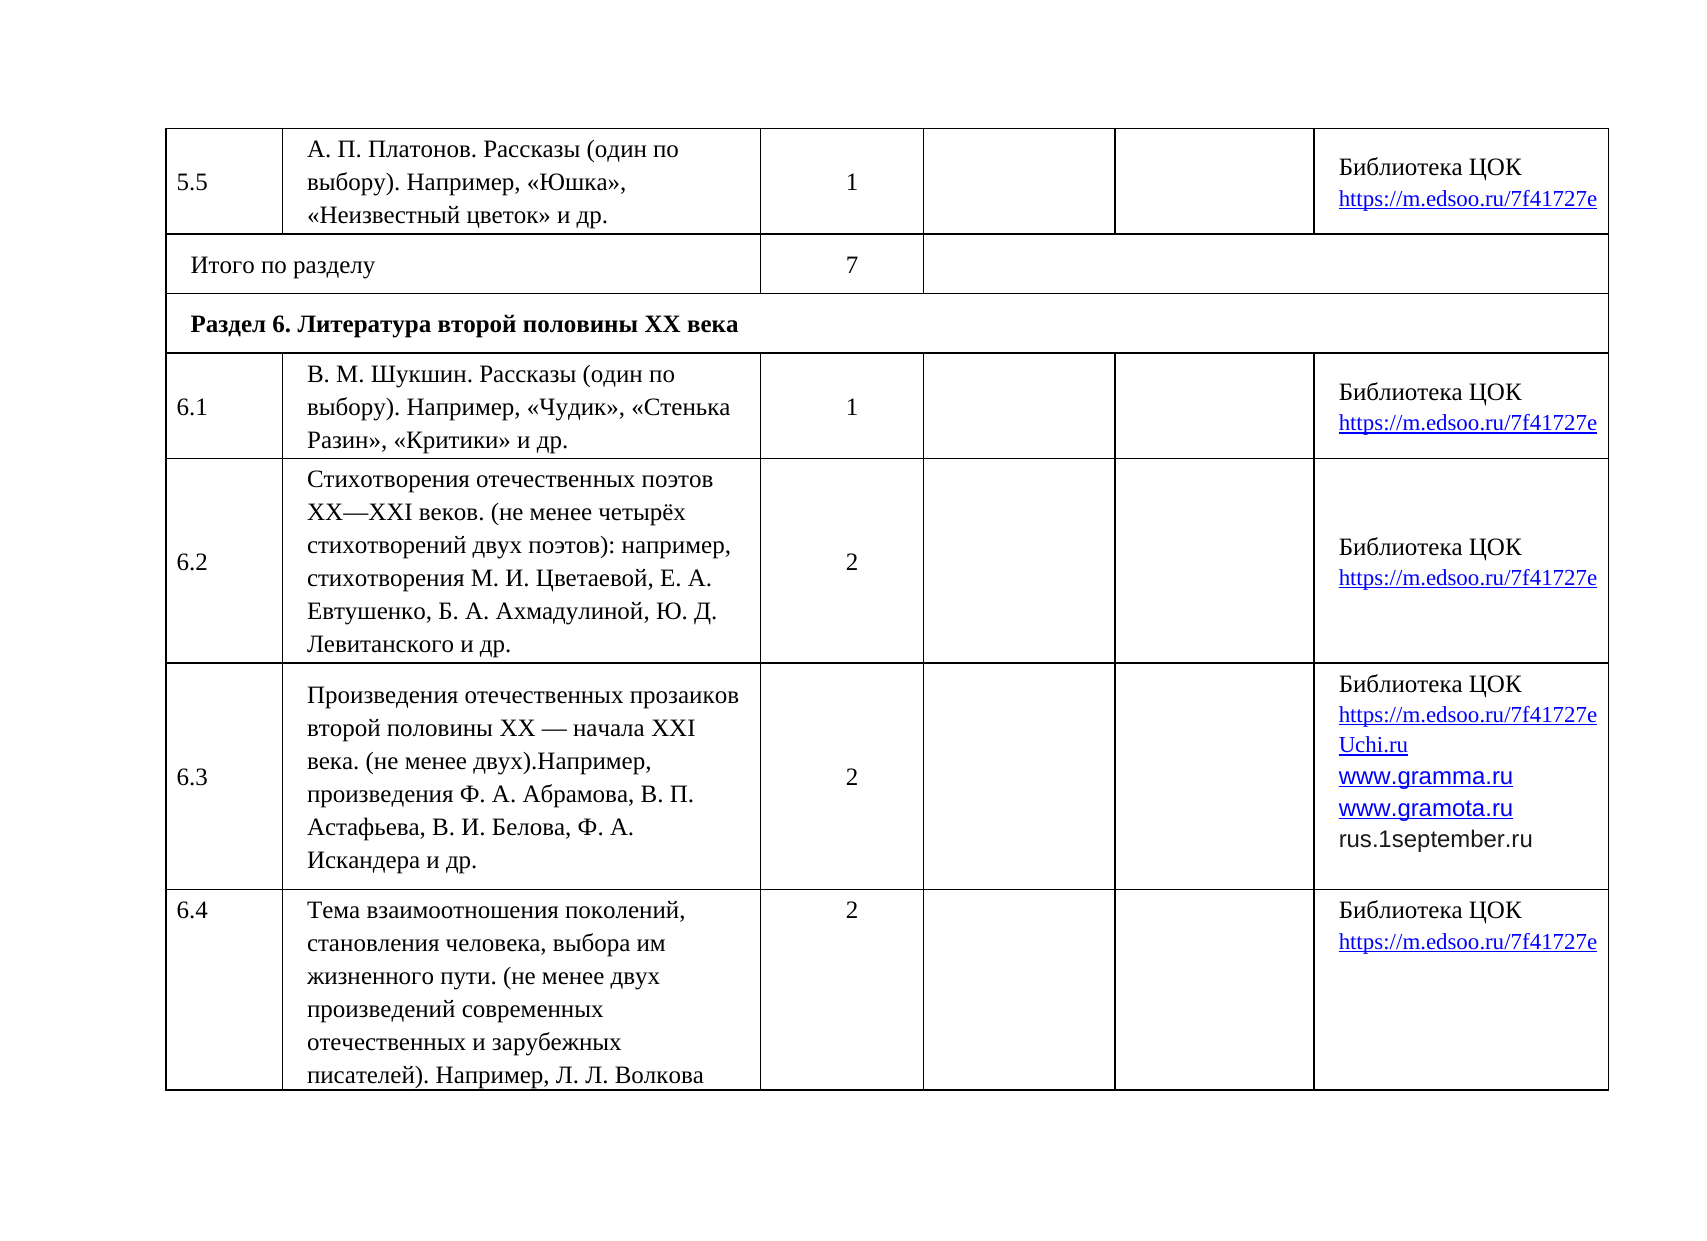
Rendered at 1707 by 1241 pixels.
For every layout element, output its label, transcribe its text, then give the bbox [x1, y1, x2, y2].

table_cell 6.3 [167, 664, 282, 889]
table_cell Стихотворения отечественных поэтов XX—XXI веков. (не менее четырёх стихотворений двух поэтов): например, стихотворения М. И. Цветаевой, Е. А. Евтушенко, Б. А. Ахмадулиной, Ю. Д. Левитанского и др. [283, 459, 760, 662]
table_cell 5.5 [167, 129, 282, 233]
table_cell 6.2 [167, 459, 282, 662]
table_cell В. М. Шукшин. Рассказы (один по выбору). Например, «Чудик», «Стенька Разин», «Критики» и др. [283, 354, 760, 457]
table_cell [1116, 354, 1313, 457]
table_cell 2 [761, 890, 923, 1089]
table_cell [924, 664, 1114, 889]
table_cell Раздел 6. Литература второй половины XX века [167, 294, 1608, 352]
table_cell 7 [761, 235, 923, 293]
table_cell [924, 235, 1608, 293]
table_cell [1116, 664, 1313, 889]
table_cell 2 [761, 459, 923, 662]
table_cell [924, 459, 1114, 662]
table_cell [924, 129, 1114, 233]
table_cell [1116, 129, 1313, 233]
table_cell Библиотека ЦОК https://m.edsoo.ru/7f41727e [1315, 459, 1608, 662]
table_cell Библиотека ЦОК https://m.edsoo.ru/7f41727e [1315, 354, 1608, 457]
table_cell Произведения отечественных прозаиков второй половины XX — начала XXI века. (не менее двух).Например, произведения Ф. А. Абрамова, В. П. Астафьева, В. И. Белова, Ф. А. Искандера и др. [283, 664, 760, 889]
table_cell 6.4 [167, 890, 282, 1089]
table_cell Итого по разделу [167, 235, 760, 293]
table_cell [1315, 129, 1608, 233]
table_cell [924, 354, 1114, 457]
table_cell [1116, 890, 1313, 1089]
table_cell 6.1 [167, 354, 282, 457]
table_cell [283, 890, 760, 1089]
table_cell А. П. Платонов. Рассказы (один по выбору). Например, «Юшка», «Неизвестный цветок» и др. [283, 129, 760, 233]
table_cell [1116, 459, 1313, 662]
table_cell Библиотека ЦОК https://m.edsoo.ru/7f41727e Uchi.ru www.gramma.ru www.gramota.ru rus.1september.ru [1315, 664, 1608, 889]
table_cell 2 [761, 664, 923, 889]
table_cell [924, 890, 1114, 1089]
table_cell 1 [761, 354, 923, 457]
table_cell 1 [761, 129, 923, 233]
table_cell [1315, 890, 1608, 1089]
